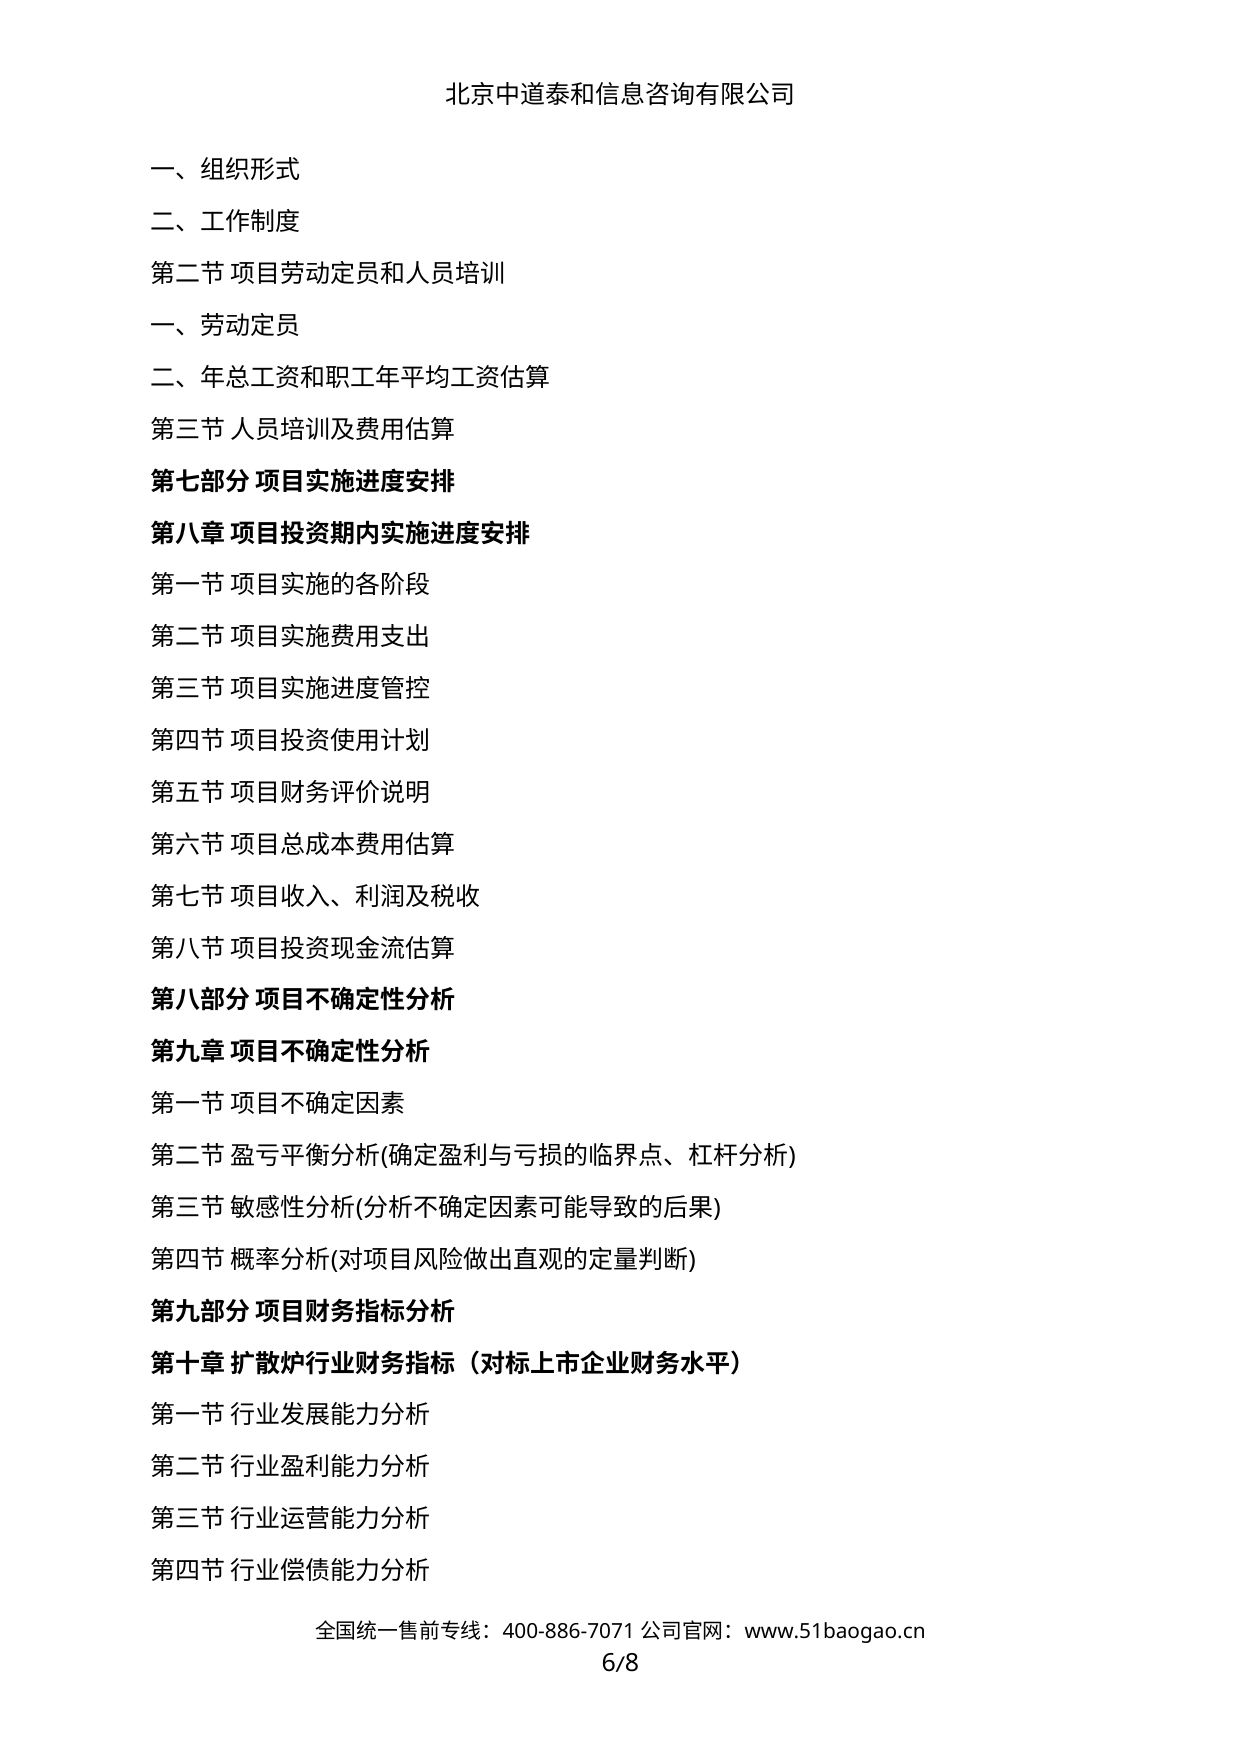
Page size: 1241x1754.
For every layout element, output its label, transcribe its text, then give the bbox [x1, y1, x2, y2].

text 第三节 行业运营能力分析 [150, 1499, 1090, 1535]
text 第二节 行业盈利能力分析 [150, 1447, 1090, 1483]
text 二、工作制度 [150, 202, 1090, 238]
text 第三节 人员培训及费用估算 [150, 409, 1090, 446]
text 第四节 概率分析(对项目风险做出直观的定量判断) [150, 1239, 1090, 1276]
text 第一节 行业发展能力分析 [150, 1395, 1090, 1431]
text 第二节 盈亏平衡分析(确定盈利与亏损的临界点、杠杆分析) [150, 1136, 1090, 1172]
text 第二节 项目劳动定员和人员培训 [150, 254, 1090, 290]
text 第七节 项目收入、利润及税收 [150, 876, 1090, 912]
text 二、年总工资和职工年平均工资估算 [150, 357, 1090, 394]
text 第八部分 项目不确定性分析 [150, 980, 1090, 1016]
text 第三节 敏感性分析(分析不确定因素可能导致的后果) [150, 1187, 1090, 1224]
text 第九部分 项目财务指标分析 [150, 1291, 1090, 1327]
text 第八节 项目投资现金流估算 [150, 928, 1090, 964]
text 一、劳动定员 [150, 306, 1090, 342]
text 第六节 项目总成本费用估算 [150, 824, 1090, 861]
text 第九章 项目不确定性分析 [150, 1032, 1090, 1068]
text 第五节 项目财务评价说明 [150, 772, 1090, 809]
text 一、组织形式 [150, 150, 1090, 186]
text 第二节 项目实施费用支出 [150, 617, 1090, 653]
text 第一节 项目实施的各阶段 [150, 565, 1090, 601]
text 第八章 项目投资期内实施进度安排 [150, 513, 1090, 549]
text 第三节 项目实施进度管控 [150, 669, 1090, 705]
text 第一节 项目不确定因素 [150, 1084, 1090, 1120]
text 第七部分 项目实施进度安排 [150, 461, 1090, 497]
text 第十章 扩散炉行业财务指标（对标上市企业财务水平） [150, 1343, 1090, 1379]
text 第四节 项目投资使用计划 [150, 721, 1090, 757]
text 第四节 行业偿债能力分析 [150, 1551, 1090, 1587]
